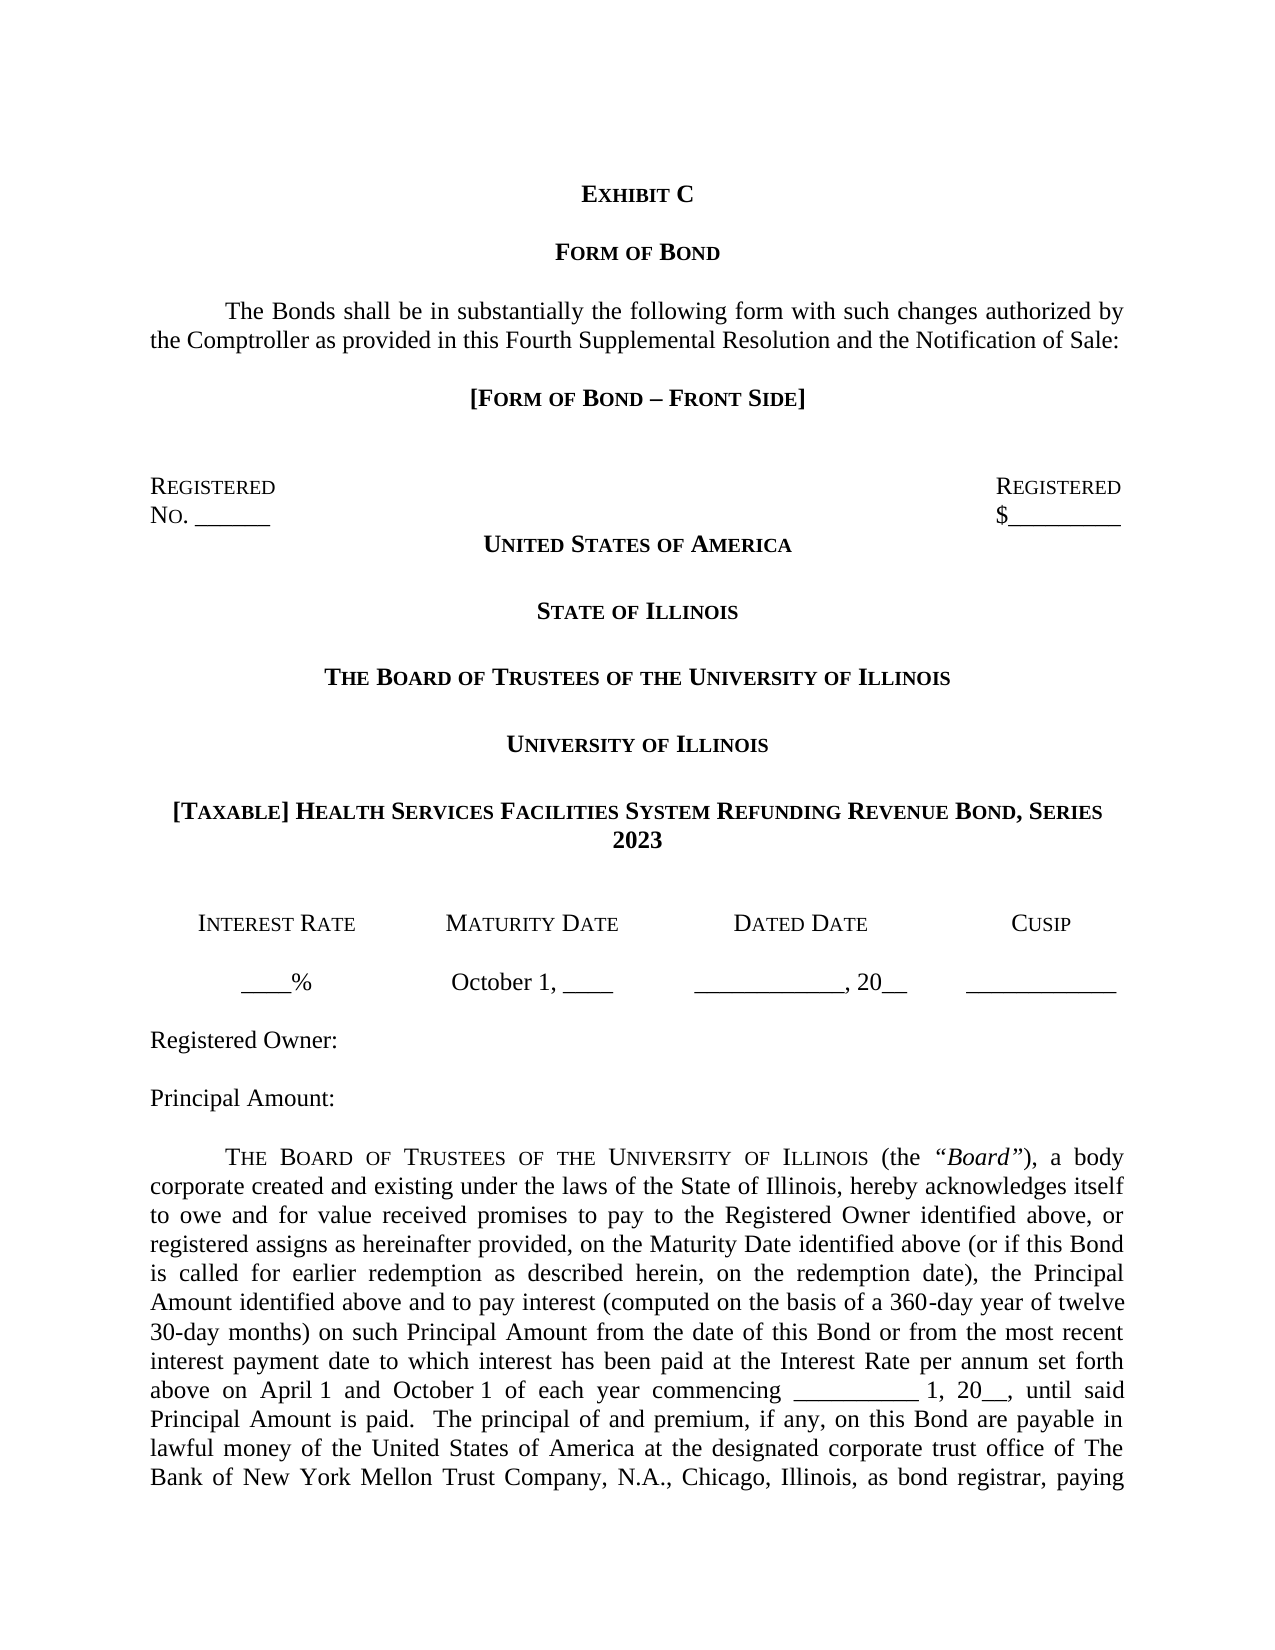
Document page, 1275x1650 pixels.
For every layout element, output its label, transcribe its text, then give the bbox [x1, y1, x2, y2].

title The Board of Trustees of the University of Illinois [150, 662, 1125, 692]
text Registered Owner: [150, 1025, 1125, 1054]
text Exhibit C Form of Bond [150, 179, 1125, 267]
table_cell ____________ [940, 938, 1142, 996]
table_cell ____________, 20__ [661, 938, 940, 996]
title [Taxable] Health Services Facilities System Refunding Revenue Bond, Series 2023 [150, 796, 1125, 854]
table_cell October 1, ____ [403, 938, 661, 996]
table_header Maturity Date [403, 908, 661, 937]
text Registered Registered No. ______ $_________ [150, 471, 1125, 529]
text Principal Amount: [150, 1083, 1125, 1112]
title State of Illinois [150, 596, 1125, 625]
text United States of America [150, 529, 1125, 558]
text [150, 1142, 1125, 1492]
title University of Illinois [150, 729, 1125, 758]
text The Bonds shall be in substantially the following form with such changes authorized by the Comptroller as provided in this Fourth Supplemental Resolution and the Notification of Sale: [150, 296, 1125, 354]
text [Form of Bond – Front Side] [150, 383, 1125, 412]
table_cell ____% [150, 938, 403, 996]
table_header Dated Date [661, 908, 940, 937]
table_header Cusip [940, 908, 1142, 937]
table_header Interest Rate [150, 908, 403, 937]
